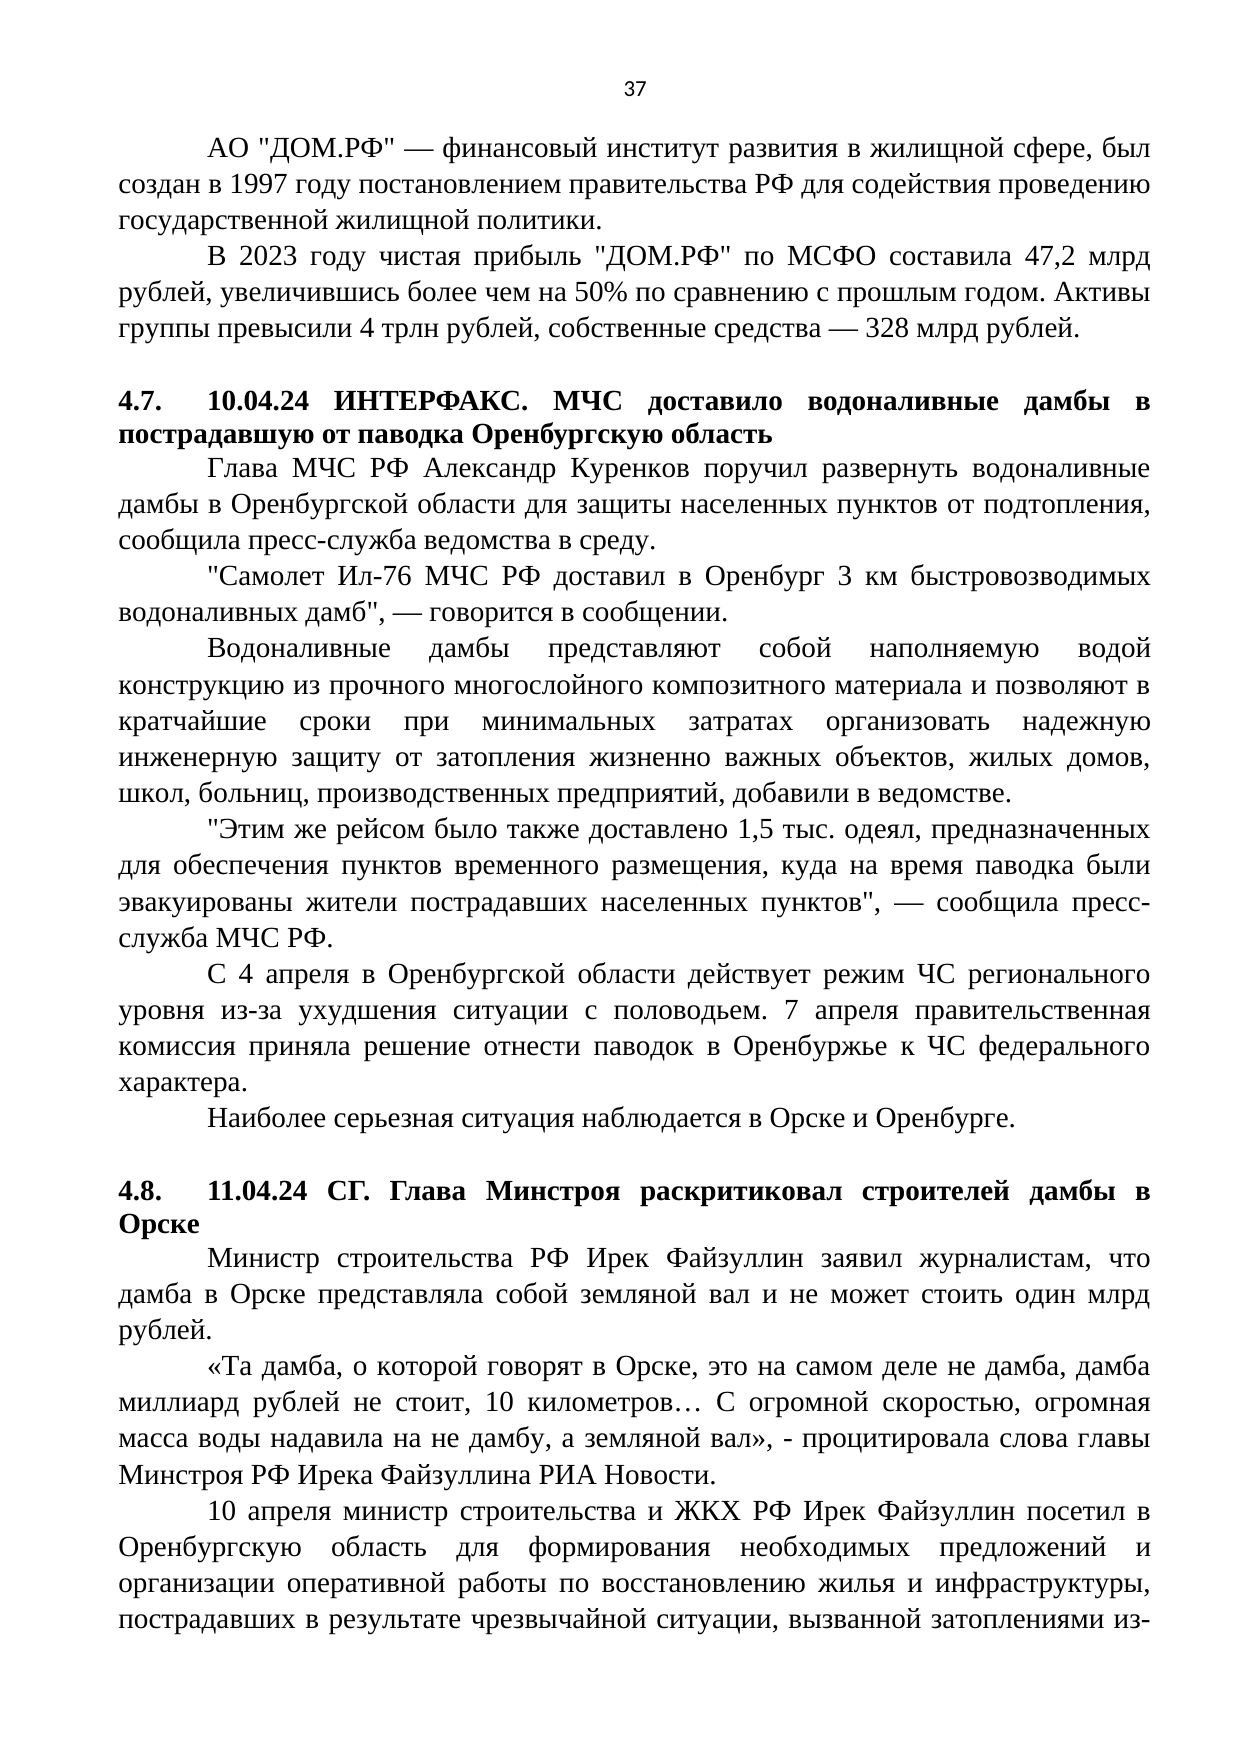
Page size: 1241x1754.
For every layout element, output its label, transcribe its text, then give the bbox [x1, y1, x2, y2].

text С 4 апреля в Оренбургской области действует режим ЧС регионального уровня из-за ухудшения ситуации с половодьем. 7 апреля правительственная комиссия приняла решение отнести паводок в Оренбуржье к ЧС федерального характера. [118, 956, 1152, 1098]
text «Та дамба, о которой говорят в Орске, это на самом деле не дамба, дамба миллиард рублей не стоит, 10 километров… С огромной скоростью, огромная масса воды надавила на не дамбу, а земляной вал», - процитировала слова главы Минстроя РФ Ирека Файзуллина РИА Новости. [118, 1348, 1152, 1490]
text Наиболее серьезная ситуация наблюдается в Орске и Оренбурге. [118, 1101, 1152, 1134]
text Водоналивные дамбы представляют собой наполняемую водой конструкцию из прочного многослойного композитного материала и позволяют в кратчайшие сроки при минимальных затратах организовать надежную инженерную защиту от затопления жизненно важных объектов, жилых домов, школ, больниц, производственных предприятий, добавили в ведомстве. [118, 631, 1152, 809]
subtitle 11.04.24 СГ. Глава Минстроя раскритиковал строителей дамбы в Орске [118, 1173, 1152, 1240]
text "Самолет Ил-76 МЧС РФ доставил в Оренбург 3 км быстровозводимых водоналивных дамб", — говорится в сообщении. [118, 558, 1152, 628]
subtitle 10.04.24 ИНТЕРФАКС. МЧС доставило водоналивные дамбы в пострадавшую от паводка Оренбургскую область [118, 383, 1152, 450]
text Министр строительства РФ Ирек Файзуллин заявил журналистам, что дамба в Орске представляла собой земляной вал и не может стоить один млрд рублей. [118, 1240, 1152, 1346]
text АО "ДОМ.РФ" — финансовый институт развития в жилищной сфере, был создан в 1997 году постановлением правительства РФ для содействия проведению государственной жилищной политики. [118, 130, 1152, 236]
text В 2023 году чистая прибыль "ДОМ.РФ" по МСФО составила 47,2 млрд рублей, увеличившись более чем на 50% по сравнению с прошлым годом. Активы группы превысили 4 трлн рублей, собственные средства — 328 млрд рублей. [118, 238, 1152, 344]
text Глава МЧС РФ Александр Куренков поручил развернуть водоналивные дамбы в Оренбургской области для защиты населенных пунктов от подтопления, сообщила пресс-служба ведомства в среду. [118, 450, 1152, 556]
text "Этим же рейсом было также доставлено 1,5 тыс. одеял, предназначенных для обеспечения пунктов временного размещения, куда на время паводка были эвакуированы жители пострадавших населенных пунктов", — сообщила пресс-служба МЧС РФ. [118, 811, 1152, 953]
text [118, 1493, 1152, 1635]
